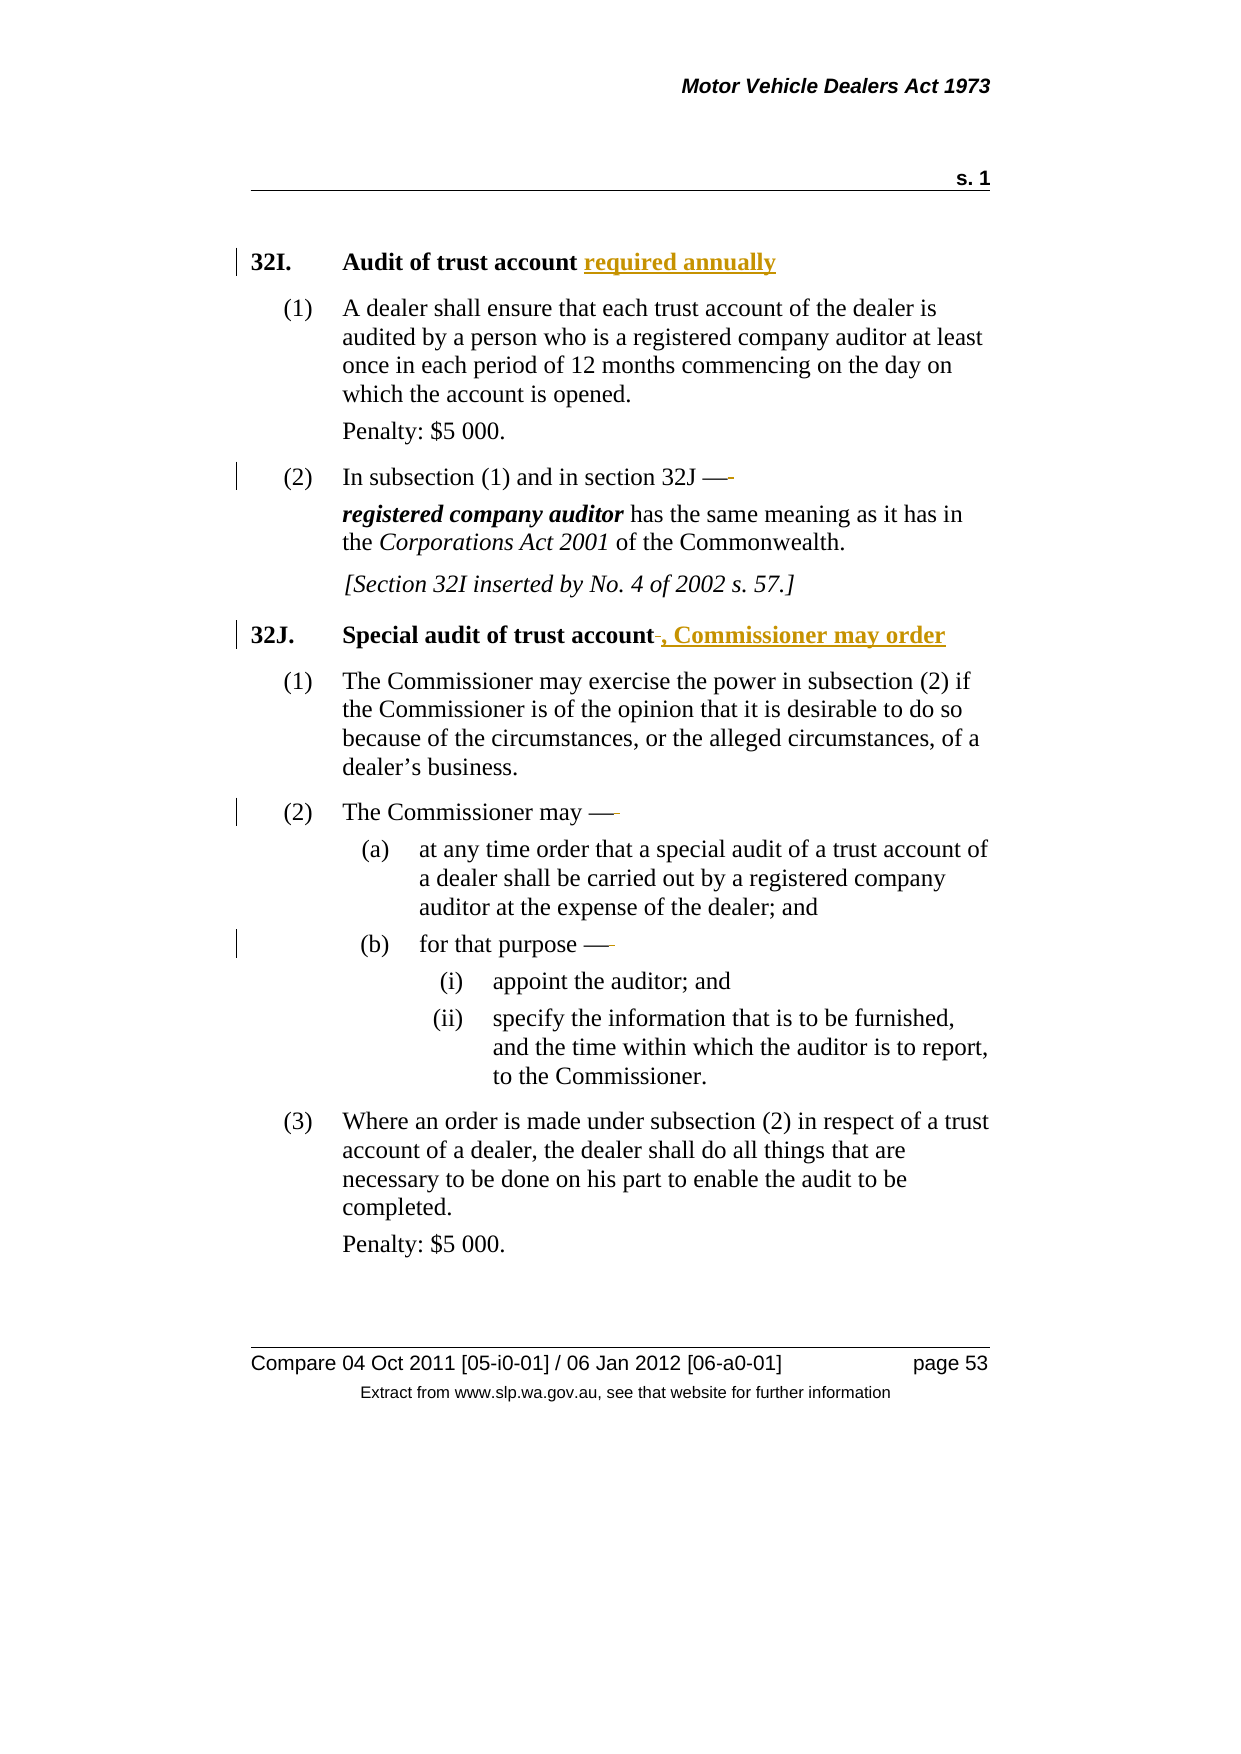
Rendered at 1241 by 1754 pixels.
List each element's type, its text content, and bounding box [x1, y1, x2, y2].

text (i) appoint the auditor; and [251, 966, 990, 995]
text Penalty: $5 000. [251, 416, 990, 445]
text (ii) specify the information that is to be furnished, and the time within which the auditor is to report, to the Commissioner. [251, 1003, 990, 1089]
text (a) at any time order that a special audit of a trust account of a dealer shall be carried out by a registered company auditor at the expense of the dealer; and [251, 834, 990, 921]
text (2) The Commissioner may — [251, 797, 990, 826]
subtitle 32J. Special audit of trust account [251, 620, 990, 649]
text (1) A dealer shall ensure that each trust account of the dealer is audited by a person who is a registered company auditor at least once in each period of 12 months commencing on the day on which the account is opened. [251, 293, 990, 408]
text (2) In subsection (1) and in section 32J — [251, 462, 990, 490]
text (b) for that purpose — [251, 929, 990, 958]
subtitle 32I. Audit of trust account [251, 247, 990, 276]
text [Section 32I inserted by No. 4 of 2002 s. 57.] [251, 569, 990, 597]
text (3) Where an order is made under subsection (2) in respect of a trust account of a dealer, the dealer shall do all things that are necessary to be done on his part to enable the audit to be completed. [251, 1106, 990, 1221]
text Penalty: $5 000. [251, 1229, 990, 1258]
text (1) The Commissioner may exercise the power in subsection (2) if the Commissioner is of the opinion that it is desirable to do so because of the circumstances, or the alleged circumstances, of a dealer’s business. [251, 666, 990, 781]
text registered company auditor has the same meaning as it has in the Corporations Act 2001 of the Commonwealth. [251, 499, 990, 556]
